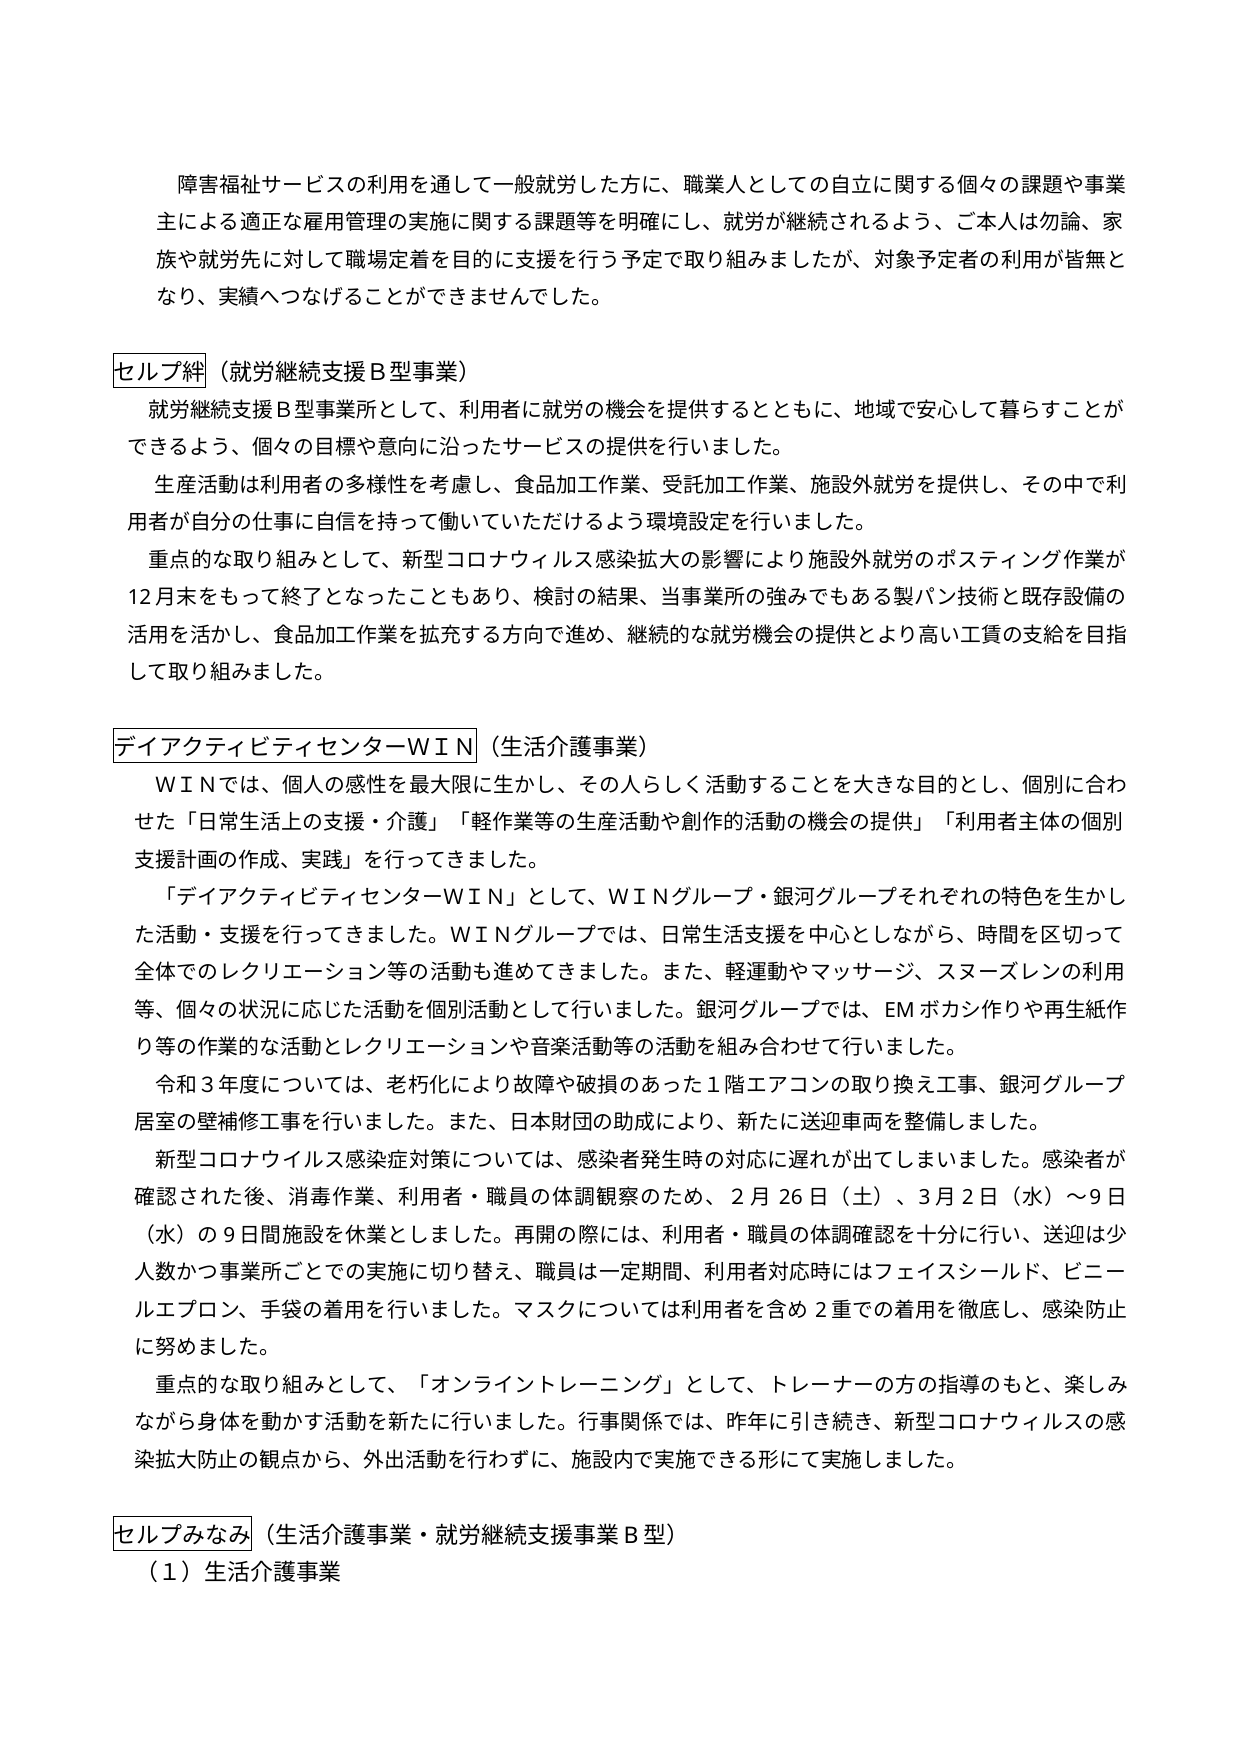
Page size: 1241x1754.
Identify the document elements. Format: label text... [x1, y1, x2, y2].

text 障害福祉サービスの利用を通して一般就労した方に、職業人としての自立に関する個々の課題や事業主による適正な雇用管理の実施に関する課題等を明確にし、就労が継続されるよう、ご本人は勿論、家族や就労先に対して職場定着を目的に支援を行う予定で取り組みましたが、対象予定者の利用が皆無となり、実績へつなげることができませんでした。 [156, 164, 1128, 314]
text 就労継続支援Ｂ型事業所として、利用者に就労の機会を提供するとともに、地域で安心して暮らすことができるよう、個々の目標や意向に沿ったサービスの提供を行いました。 [127, 389, 1128, 464]
text 「デイアクティビティセンターＷＩＮ」として、ＷＩＮグループ・銀河グループそれぞれの特色を生かした活動・支援を行ってきました。ＷＩＮグループでは、日常生活支援を中心としながら、時間を区切って全体でのレクリエーション等の活動も進めてきました。また、軽運動やマッサージ、スヌーズレンの利用等、個々の状況に応じた活動を個別活動として行いました。銀河グループでは、EMボカシ作りや再生紙作り等の作業的な活動とレクリエーションや音楽活動等の活動を組み合わせて行いました。 [134, 877, 1128, 1064]
text 重点的な取り組みとして、新型コロナウィルス感染拡大の影響により施設外就労のポスティング作業が12月末をもって終了となったこともあり、検討の結果、当事業所の強みでもある製パン技術と既存設備の活用を活かし、食品加工作業を拡充する方向で進め、継続的な就労機会の提供とより高い工賃の支給を目指して取り組みました。 [127, 539, 1128, 689]
text （１）生活介護事業 [112, 1552, 1128, 1589]
text セルプみなみ（生活介護事業・就労継続支援事業B型） [112, 1514, 1128, 1552]
text 令和３年度については、老朽化により故障や破損のあった１階エアコンの取り換え工事、銀河グループ居室の壁補修工事を行いました。また、日本財団の助成により、新たに送迎車両を整備しました。 [134, 1064, 1128, 1139]
text ＷＩＮでは、個人の感性を最大限に生かし、その人らしく活動することを大きな目的とし、個別に合わせた「日常生活上の支援・介護」「軽作業等の生産活動や創作的活動の機会の提供」「利用者主体の個別支援計画の作成、実践」を行ってきました。 [134, 764, 1128, 877]
text 生産活動は利用者の多様性を考慮し、食品加工作業、受託加工作業、施設外就労を提供し、その中で利用者が自分の仕事に自信を持って働いていただけるよう環境設定を行いました。 [112, 464, 1128, 539]
text デイアクティビティセンターＷＩＮ（生活介護事業） [112, 727, 1128, 764]
text 重点的な取り組みとして、「オンライントレーニング」として、トレーナーの方の指導のもと、楽しみながら身体を動かす活動を新たに行いました。行事関係では、昨年に引き続き、新型コロナウィルスの感染拡大防止の観点から、外出活動を行わずに、施設内で実施できる形にて実施しました。 [134, 1364, 1128, 1477]
text 新型コロナウイルス感染症対策については、感染者発生時の対応に遅れが出てしまいました。感染者が確認された後、消毒作業、利用者・職員の体調観察のため、２月26日（土）、3月2日（水）～9日（水）の9日間施設を休業としました。再開の際には、利用者・職員の体調確認を十分に行い、送迎は少人数かつ事業所ごとでの実施に切り替え、職員は一定期間、利用者対応時にはフェイスシールド、ビニールエプロン、手袋の着用を行いました。マスクについては利用者を含め2重での着用を徹底し、感染防止に努めました。 [134, 1139, 1128, 1364]
text セルプ絆（就労継続支援Ｂ型事業） [112, 352, 1128, 389]
